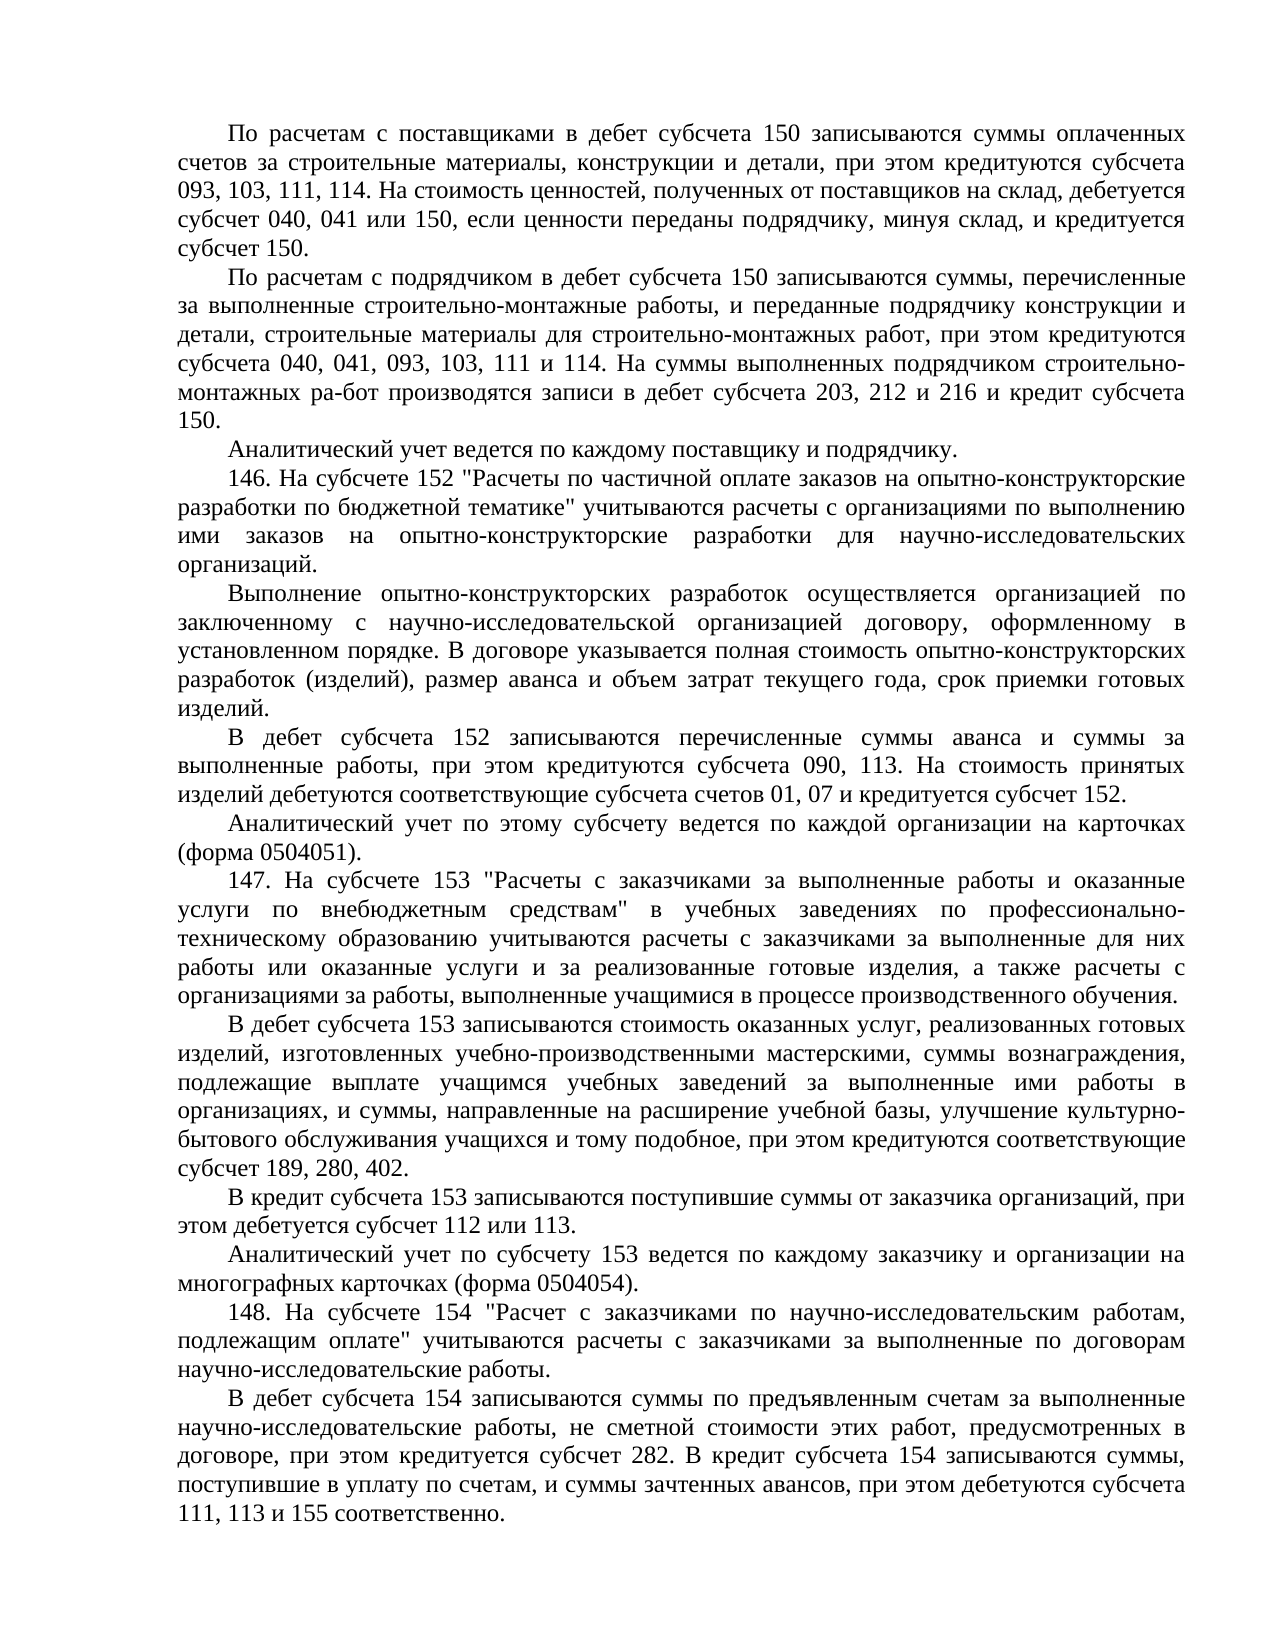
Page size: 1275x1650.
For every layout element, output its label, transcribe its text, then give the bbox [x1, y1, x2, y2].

text В кредит субсчета 153 записываются поступившие суммы от заказчика организаций, при этом дебетуется субсчет 112 или 113. [177, 1182, 1186, 1239]
text Выполнение опытно-конструкторских разработок осуществляется организацией по заключенному с научно-исследовательской организацией договору, оформленному в установленном порядке. В договоре указывается полная стоимость опытно-конструкторских разработок (изделий), размер аванса и объем затрат текущего года, срок приемки готовых изделий. [177, 578, 1186, 722]
text Аналитический учет по этому субсчету ведется по каждой организации на карточках (форма 0504051). [177, 808, 1186, 866]
text В дебет субсчета 152 записываются перечисленные суммы аванса и суммы за выполненные работы, при этом кредитуются субсчета 090, 113. На стоимость принятых изделий дебетуются соответствующие субсчета счетов 01, 07 и кредитуется субсчет 152. [177, 722, 1186, 808]
text По расчетам с поставщиками в дебет субсчета 150 записываются суммы оплаченных счетов за строительные материалы, конструкции и детали, при этом кредитуются субсчета 093, 103, 111, 114. На стоимость ценностей, полученных от поставщиков на склад, дебетуется субсчет 040, 041 или 150, если ценности переданы подрядчику, минуя склад, и кредитуется субсчет 150. [177, 118, 1186, 262]
text 146. На субсчете 152 "Расчеты по частичной оплате заказов на опытно-конструкторские разработки по бюджетной тематике" учитываются расчеты с организациями по выполнению ими заказов на опытно-конструкторские разработки для научно-исследовательских организаций. [177, 463, 1186, 578]
text Аналитический учет ведется по каждому поставщику и подрядчику. [177, 434, 1186, 463]
text 148. На субсчете 154 "Расчет с заказчиками по научно-исследовательским работам, подлежащим оплате" учитываются расчеты с заказчиками за выполненные по договорам научно-исследовательские работы. [177, 1297, 1186, 1383]
text 147. На субсчете 153 "Расчеты с заказчиками за выполненные работы и оказанные услуги по внебюджетным средствам" в учебных заведениях по профессионально-техническому образованию учитываются расчеты с заказчиками за выполненные для них работы или оказанные услуги и за реализованные готовые изделия, а также расчеты с организациями за работы, выполненные учащимися в процессе производственного обучения. [177, 866, 1186, 1009]
text В дебет субсчета 153 записываются стоимость оказанных услуг, реализованных готовых изделий, изготовленных учебно-производственными мастерскими, суммы вознаграждения, подлежащие выплате учащимся учебных заведений за выполненные ими работы в организациях, и суммы, направленные на расширение учебной базы, улучшение культурно-бытового обслуживания учащихся и тому подобное, при этом кредитуются соответствующие субсчет 189, 280, 402. [177, 1009, 1186, 1182]
text Аналитический учет по субсчету 153 ведется по каждому заказчику и организации на многографных карточках (форма 0504054). [177, 1239, 1186, 1297]
text В дебет субсчета 154 записываются суммы по предъявленным счетам за выполненные научно-исследовательские работы, не сметной стоимости этих работ, предусмотренных в договоре, при этом кредитуется субсчет 282. В кредит субсчета 154 записываются суммы, поступившие в уплату по счетам, и суммы зачтенных авансов, при этом дебетуются субсчета 111, 113 и 155 соответственно. [177, 1383, 1186, 1527]
text По расчетам с подрядчиком в дебет субсчета 150 записываются суммы, перечисленные за выполненные строительно-монтажные работы, и переданные подрядчику конструкции и детали, строительные материалы для строительно-монтажных работ, при этом кредитуются субсчета 040, 041, 093, 103, 111 и 114. На суммы выполненных подрядчиком строительно-монтажных ра-бот производятся записи в дебет субсчета 203, 212 и 216 и кредит субсчета 150. [177, 262, 1186, 434]
